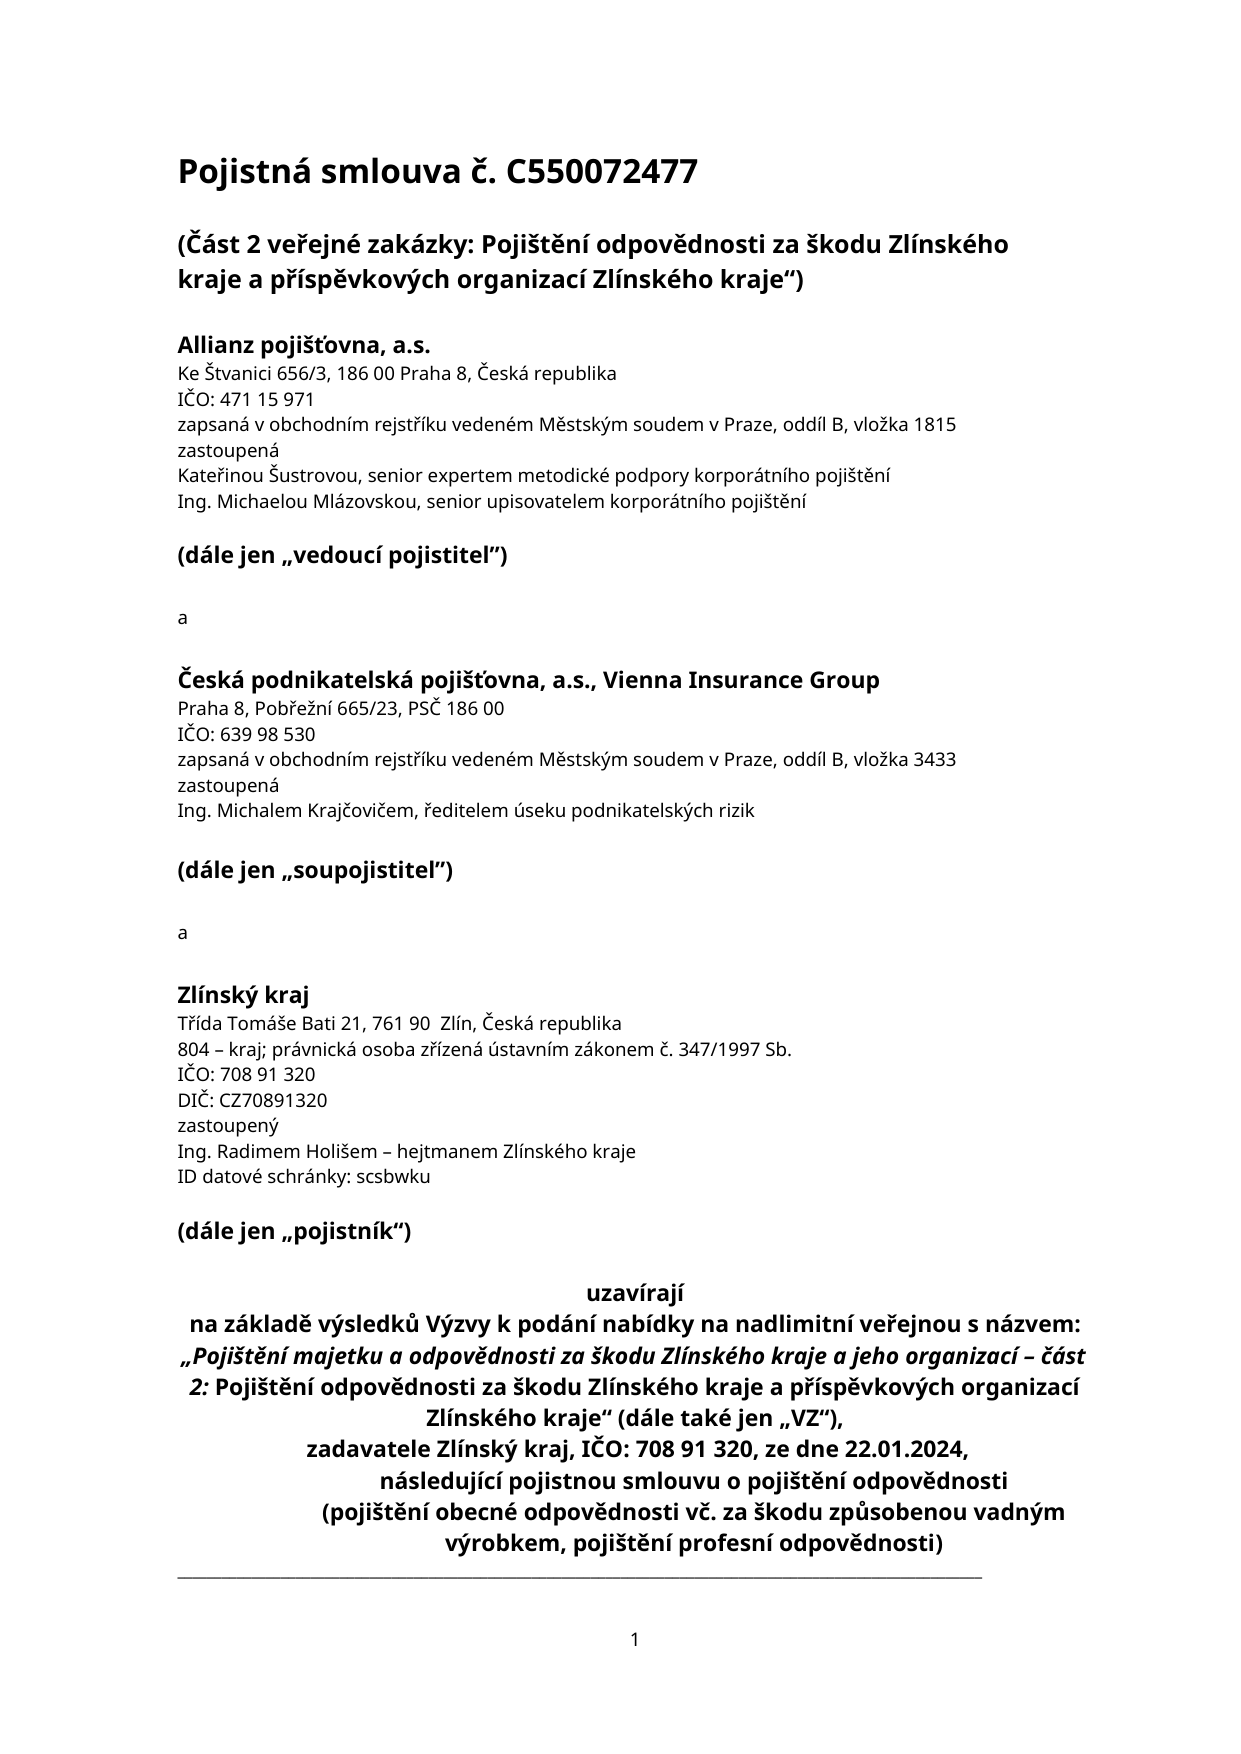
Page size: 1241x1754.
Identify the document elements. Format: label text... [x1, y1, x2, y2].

text _____________________________________________________________________________________________________________ [177, 1558, 1092, 1581]
text Ing. Radimem Holišem – hejtmanem Zlínského kraje [148, 1138, 1033, 1163]
text (dále jen „vedoucí pojistitel”) [148, 539, 1033, 571]
text Praha 8, Pobřežní 665/23, PSČ 186 00 [148, 695, 1033, 721]
text a [148, 919, 1033, 945]
text IČO: 708 91 320 [148, 1061, 1033, 1087]
text zastoupená [148, 772, 1033, 797]
text (Část 2 veřejné zakázky: Pojištění odpovědnosti za škodu Zlínského kraje a příspěvkových organizací Zlínského kraje“) [177, 227, 1033, 295]
text (dále jen „pojistník“) [148, 1214, 1033, 1246]
text Třída Tomáše Bati 21, 761 90 Zlín, Česká republika [148, 1010, 1033, 1036]
text DIČ: CZ70891320 [148, 1087, 1033, 1112]
text 804 – kraj; právnická osoba zřízená ústavním zákonem č. 347/1997 Sb. [148, 1036, 1033, 1061]
text Ke Štvanici 656/3, 186 00 Praha 8, Česká republika [148, 361, 1033, 386]
text „Pojištění majetku a odpovědnosti za škodu Zlínského kraje a jeho organizací – část 2: Pojištění odpovědnosti za škodu Zlínského kraje a příspěvkových organizací Zlínského kraje“ (dále také jen „VZ“), [177, 1339, 1092, 1433]
text Allianz pojišťovna, a.s. [148, 329, 1033, 361]
text na základě výsledků Výzvy k podání nabídky na nadlimitní veřejnou s názvem: [177, 1308, 1092, 1339]
text uzavírají [177, 1277, 1092, 1308]
text IČO: 639 98 530 [148, 721, 1033, 746]
text Česká podnikatelská pojišťovna, a.s., Vienna Insurance Group [148, 664, 1033, 695]
text Zlínský kraj [148, 979, 1033, 1010]
text Pojistná smlouva č. C550072477 [148, 148, 1033, 193]
text a [148, 604, 1033, 630]
text ID datové schránky: scsbwku [148, 1163, 1033, 1189]
text zastoupená [148, 437, 1033, 463]
text Ing. Michaelou Mlázovskou, senior upisovatelem korporátního pojištění [177, 488, 1033, 514]
text (dále jen „soupojistitel”) [148, 854, 1033, 886]
text Kateřinou Šustrovou, senior expertem metodické podpory korporátního pojištění [177, 463, 1033, 488]
text zapsaná v obchodním rejstříku vedeném Městským soudem v Praze, oddíl B, vložka 3433 [148, 746, 1033, 772]
text zastoupený [148, 1112, 1033, 1138]
text Ing. Michalem Krajčovičem, ředitelem úseku podnikatelských rizik [148, 797, 1033, 823]
text (pojištění obecné odpovědnosti vč. za škodu způsobenou vadným výrobkem, pojištění profesní odpovědnosti) [295, 1496, 1092, 1558]
text následující pojistnou smlouvu o pojištění odpovědnosti [295, 1464, 1092, 1496]
text zadavatele Zlínský kraj, IČO: 708 91 320, ze dne 22.01.2024, [177, 1433, 1092, 1464]
text IČO: 471 15 971 [148, 386, 1033, 412]
text zapsaná v obchodním rejstříku vedeném Městským soudem v Praze, oddíl B, vložka 1815 [148, 412, 1033, 437]
